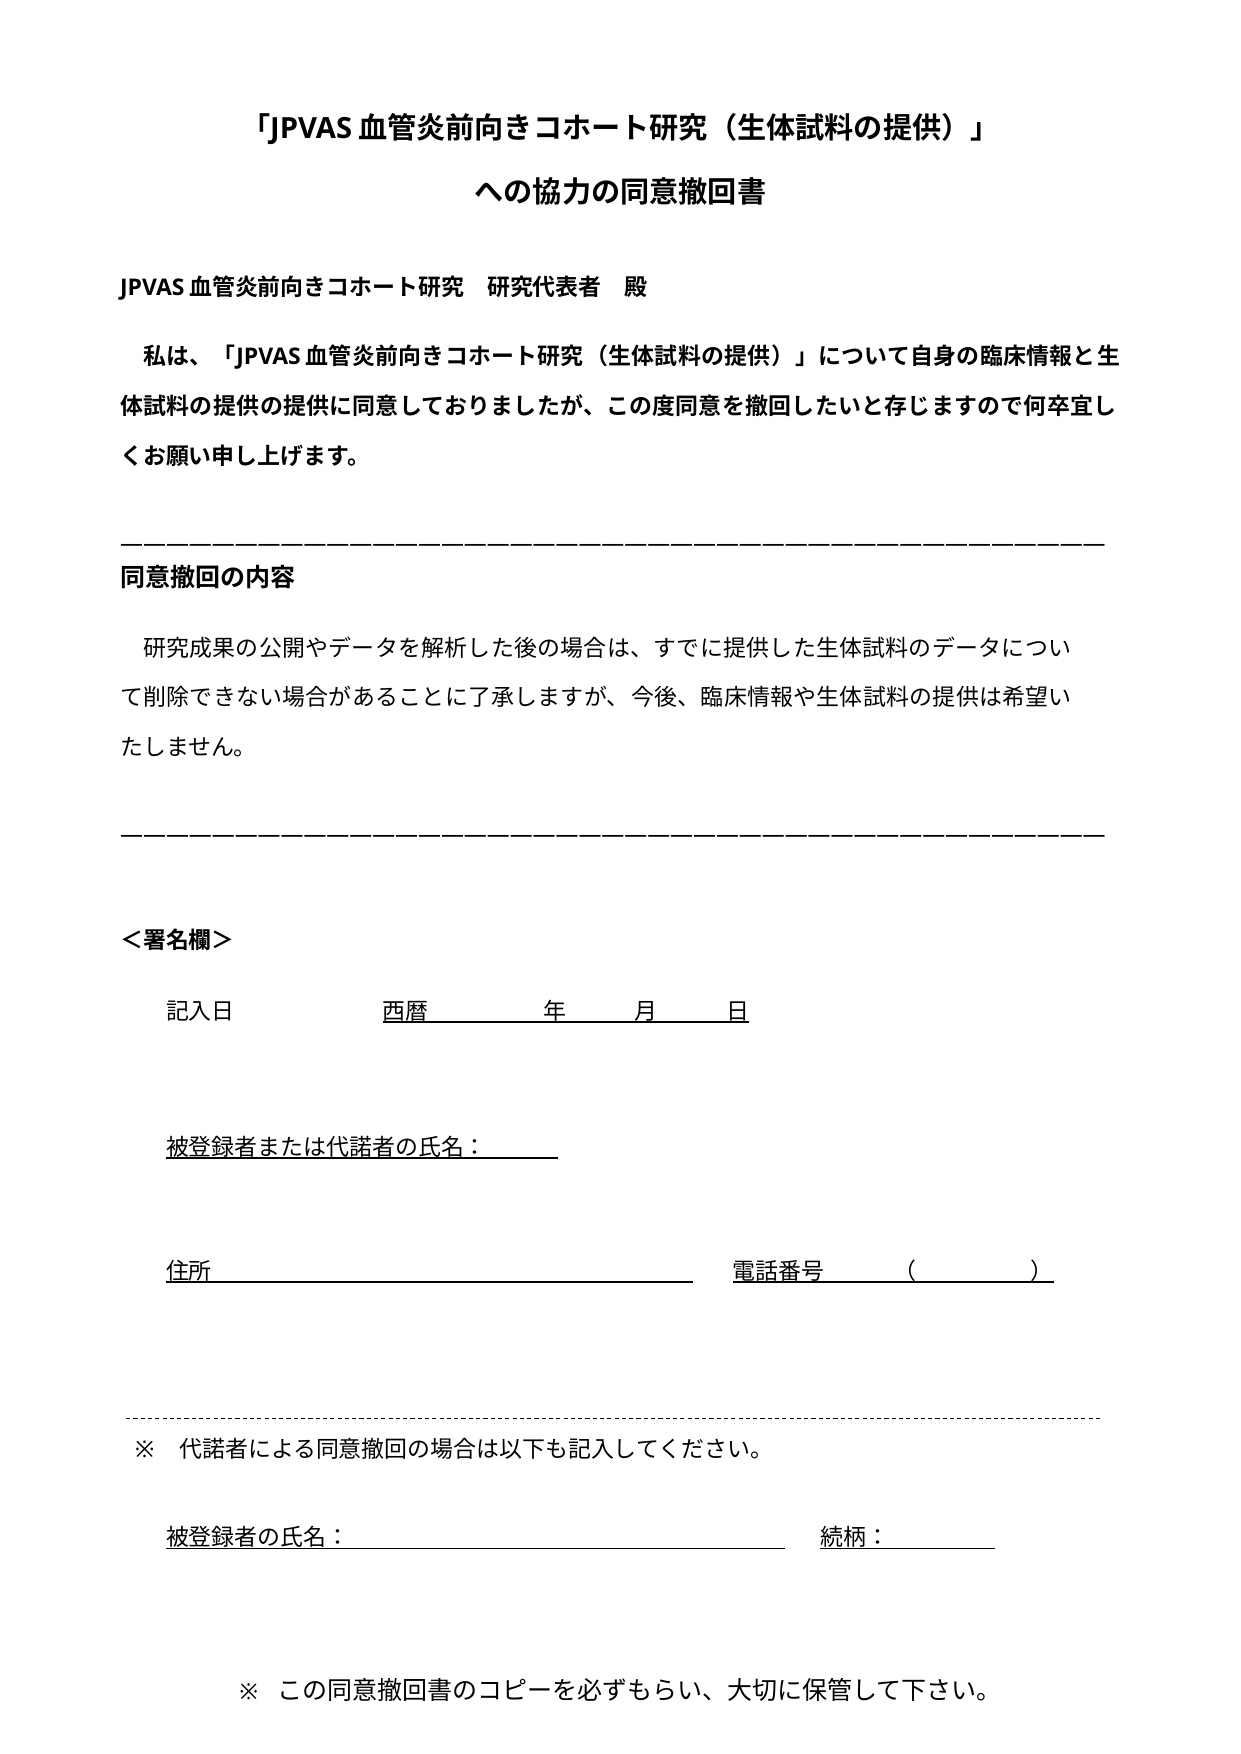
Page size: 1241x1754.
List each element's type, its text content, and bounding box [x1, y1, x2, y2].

text 「JPVAS血管炎前向きコホート研究（生体試料の提供）」 [120, 105, 1120, 147]
text 被登録者または代諾者の氏名： [120, 1129, 1120, 1162]
list 代諾者による同意撤回の場合は以下も記入してください。 [135, 1431, 1120, 1464]
text 研究成果の公開やデータを解析した後の場合は、すでに提供した生体試料のデータについて削除できない場合があることに了承しますが、今後、臨床情報や生体試料の提供は希望いたしません。 [120, 629, 1072, 762]
text 私は、「JPVAS血管炎前向きコホート研究（生体試料の提供）」について自身の臨床情報と生体試料の提供の提供に同意しておりましたが、この度同意を撤回したいと存じますので何卒宜しくお願い申し上げます。 [120, 338, 1120, 471]
text 同意撤回の内容 [120, 558, 1120, 594]
text 被登録者の氏名： 続柄： [120, 1522, 1120, 1552]
text ――――――――――――――――――――――――――――――――――――――――――― [120, 523, 1120, 558]
text への協力の同意撤回書 [120, 168, 1120, 211]
text 記入日 西暦 年 月 日 [120, 991, 1120, 1027]
text 住所 電話番号 （ ） [120, 1256, 1120, 1285]
text JPVAS血管炎前向きコホート研究 研究代表者 殿 [120, 267, 1120, 303]
text ――――――――――――――――――――――――――――――――――――――――――― [120, 814, 1120, 849]
text ＜署名欄＞ [120, 920, 1120, 956]
